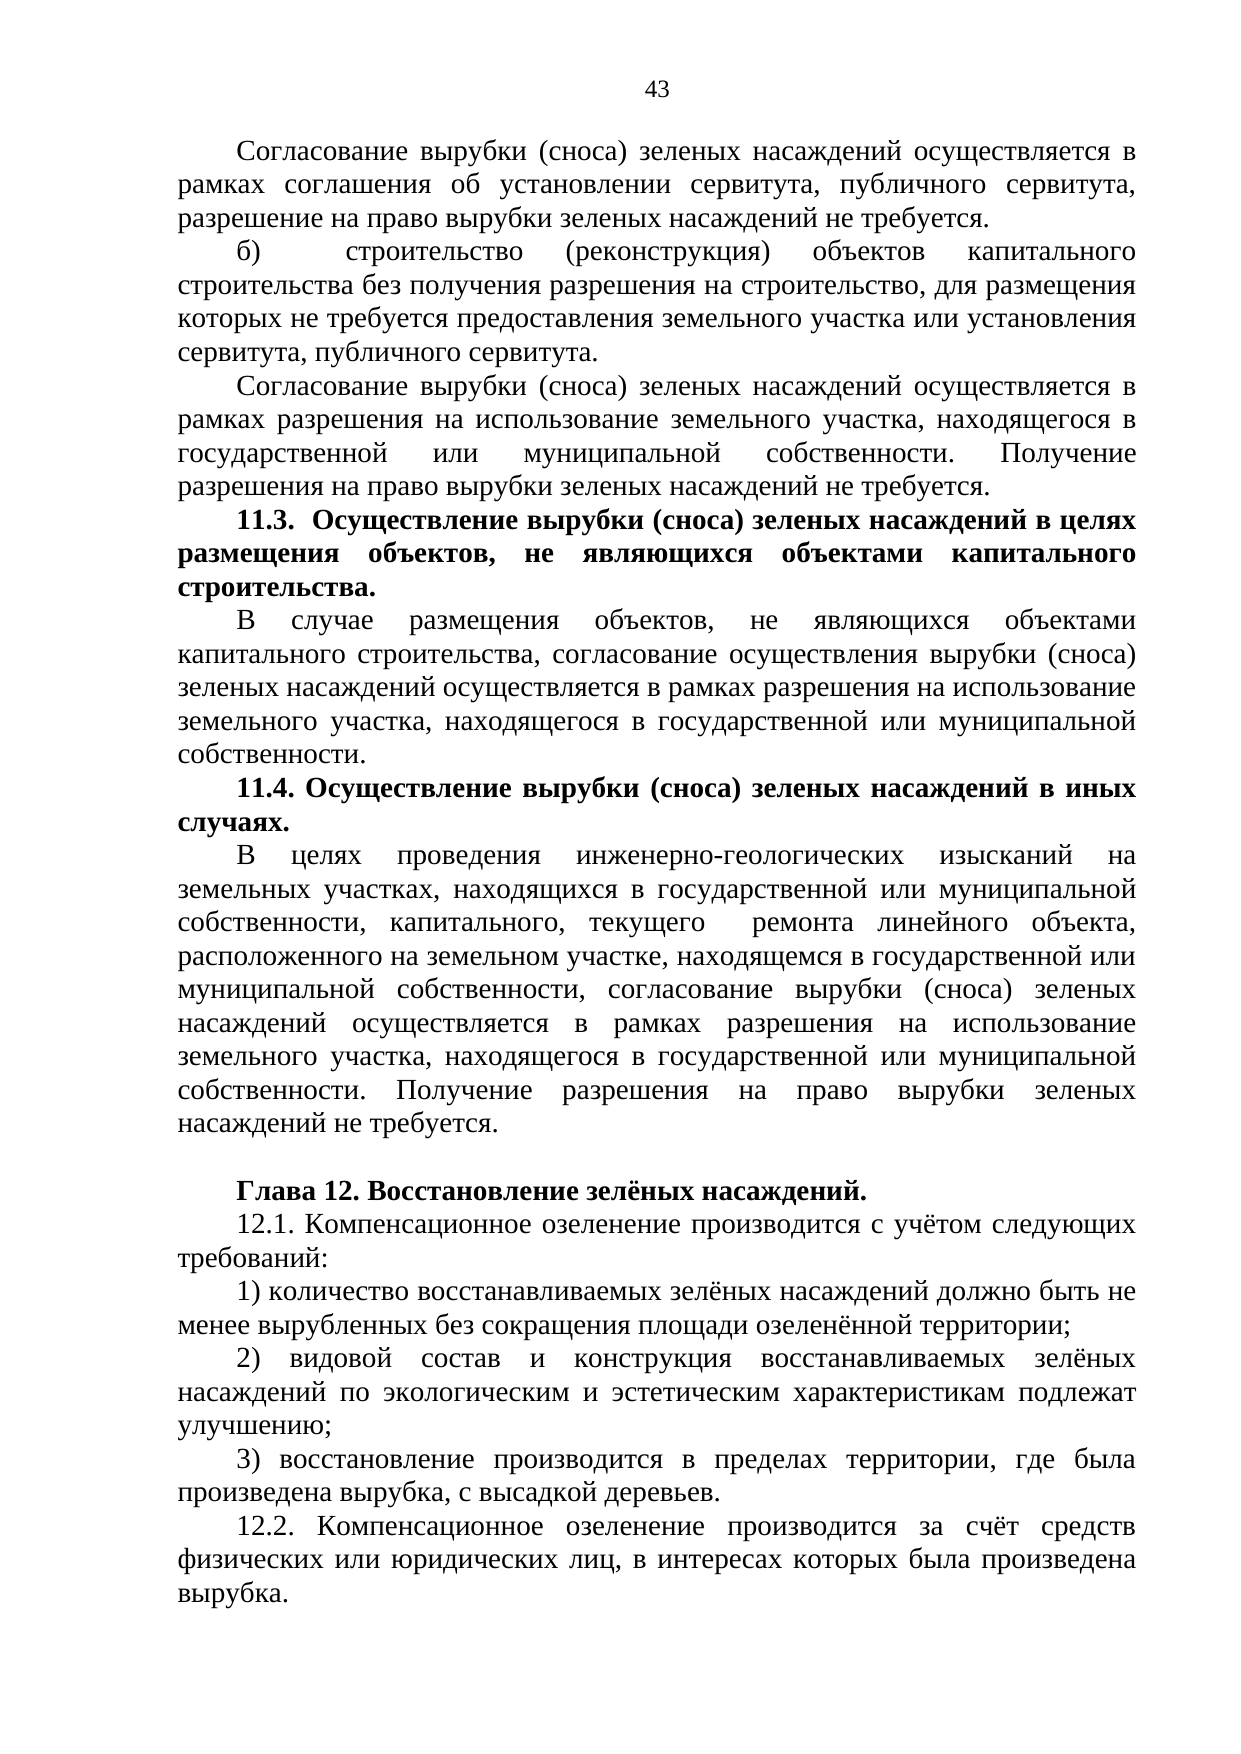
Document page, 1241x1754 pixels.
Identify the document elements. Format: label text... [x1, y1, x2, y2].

text Глава 12. Восстановление зелёных насаждений. [177, 1173, 1137, 1206]
text Согласование вырубки (сноса) зеленых насаждений осуществляется в рамках разрешения на использование земельного участка, находящегося в государственной или муниципальной собственности. Получение разрешения на право вырубки зеленых насаждений не требуется. [177, 368, 1137, 502]
text 11.4. Осуществление вырубки (сноса) зеленых насаждений в иных случаях. [177, 770, 1137, 837]
text 12.2. Компенсационное озеленение производится за счёт средств физических или юридических лиц, в интересах которых была произведена вырубка. [177, 1508, 1137, 1609]
text 11.3. Осуществление вырубки (сноса) зеленых насаждений в целях размещения объектов, не являющихся объектами капитального строительства. [177, 502, 1137, 602]
text 3) восстановление производится в пределах территории, где была произведена вырубка, с высадкой деревьев. [177, 1441, 1137, 1508]
text Согласование вырубки (сноса) зеленых насаждений осуществляется в рамках соглашения об установлении сервитута, публичного сервитута, разрешение на право вырубки зеленых насаждений не требуется. [177, 133, 1137, 233]
text В целях проведения инженерно-геологических изысканий на земельных участках, находящихся в государственной или муниципальной собственности, капитального, текущего ремонта линейного объекта, расположенного на земельном участке, находящемся в государственной или муниципальной собственности, согласование вырубки (сноса) зеленых насаждений осуществляется в рамках разрешения на использование земельного участка, находящегося в государственной или муниципальной собственности. Получение разрешения на право вырубки зеленых насаждений не требуется. [177, 837, 1137, 1139]
text 2) видовой состав и конструкция восстанавливаемых зелёных насаждений по экологическим и эстетическим характеристикам подлежат улучшению; [177, 1340, 1137, 1441]
text б) строительство (реконструкция) объектов капитального строительства без получения разрешения на строительство, для размещения которых не требуется предоставления земельного участка или установления сервитута, публичного сервитута. [177, 233, 1137, 368]
text В случае размещения объектов, не являющихся объектами капитального строительства, согласование осуществления вырубки (сноса) зеленых насаждений осуществляется в рамках разрешения на использование земельного участка, находящегося в государственной или муниципальной собственности. [177, 602, 1137, 770]
text 1) количество восстанавливаемых зелёных насаждений должно быть не менее вырубленных без сокращения площади озеленённой территории; [177, 1273, 1137, 1340]
text 12.1. Компенсационное озеленение производится с учётом следующих требований: [177, 1206, 1137, 1273]
